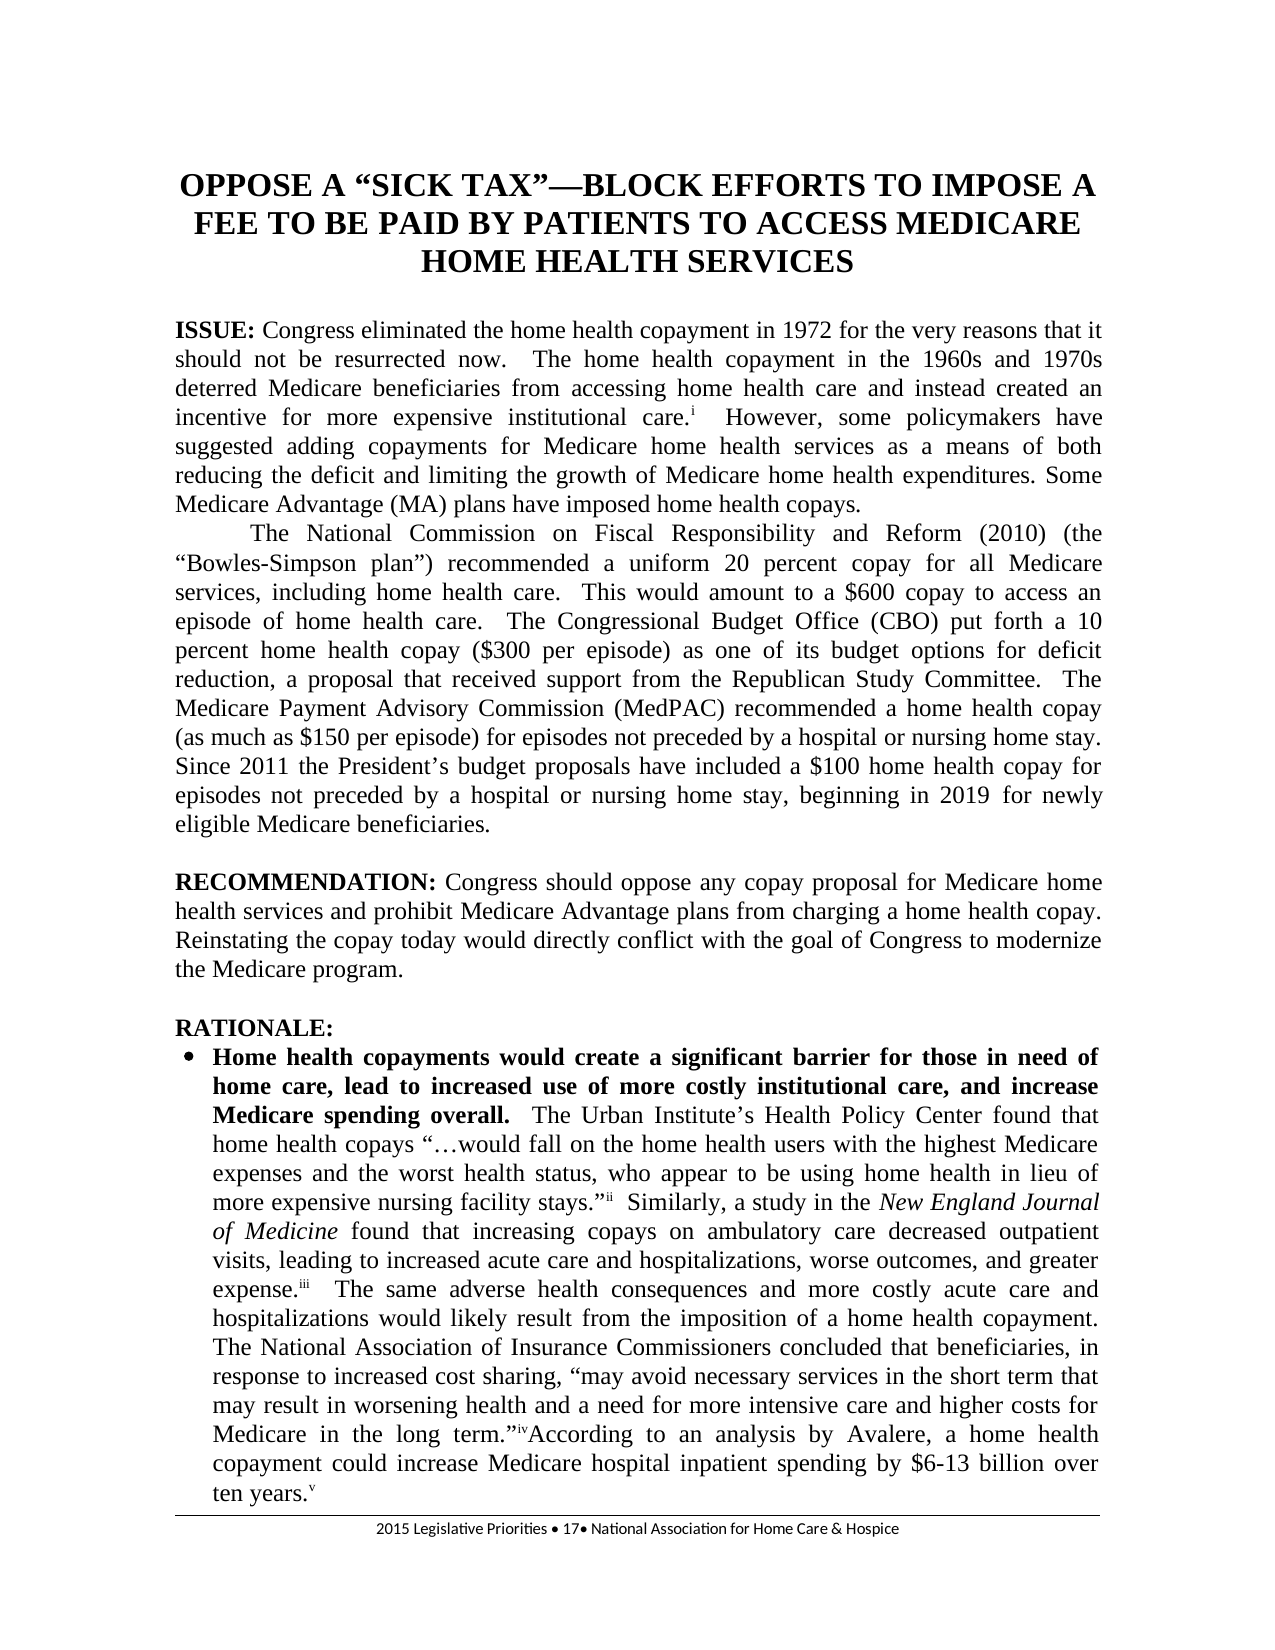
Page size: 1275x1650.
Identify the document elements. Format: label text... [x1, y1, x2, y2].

text RATIONALE: [175, 1012, 1103, 1041]
subtitle OPPOSE A “SICK TAX”—BLOCK EFFORTS TO IMPOSE A FEE TO BE PAID BY PATIENTS TO ACCESS MEDICARE HOME HEALTH SERVICES [175, 164, 1100, 280]
text Recommendation: Congress should oppose any copay proposal for Medicare home health services and prohibit Medicare Advantage plans from charging a home health copay. Reinstating the copay today would directly conflict with the goal of Congress to modernize the Medicare program. [175, 867, 1103, 983]
text The National Commission on Fiscal Responsibility and Reform (2010) (the “Bowles-Simpson plan”) recommended a uniform 20 percent copay for all Medicare services, including home health care. This would amount to a $600 copay to access an episode of home health care. The Congressional Budget Office (CBO) put forth a 10 percent home health copay ($300 per episode) as one of its budget options for deficit reduction, a proposal that received support from the Republican Study Committee. The Medicare Payment Advisory Commission (MedPAC) recommended a home health copay (as much as $150 per episode) for episodes not preceded by a hospital or nursing home stay. Since 2011 the President’s budget proposals have included a $100 home health copay for episodes not preceded by a hospital or nursing home stay, beginning in 2019 for newly eligible Medicare beneficiaries. [175, 518, 1103, 838]
list Home health copayments would create a significant barrier for those in need of home care, lead to increased use of more costly institutional care, and increase Medicare spending overall. The Urban Institute’s Health Policy Center found that home health copays “…would fall on the home health users with the highest Medicare expenses and the worst health status, who appear to be using home health in lieu of more expensive nursing facility stays.” Similarly, a study in the New England Journal of Medicine found that increasing copays on ambulatory care decreased outpatient visits, leading to increased acute care and hospitalizations, worse outcomes, and greater expense. The same adverse health consequences and more costly acute care and hospitalizations would likely result from the imposition of a home health copayment. The National Association of Insurance Commissioners concluded that beneficiaries, in response to increased cost sharing, “may avoid necessary services in the short term that may result in worsening health and a need for more intensive care and higher costs for Medicare in the long term.”According to an analysis by Avalere, a home health copayment could increase Medicare hospital inpatient spending by $6-13 billion over ten years. [184, 1041, 1100, 1506]
text ISSUE: Congress eliminated the home health copayment in 1972 for the very reasons that it should not be resurrected now. The home health copayment in the 1960s and 1970s deterred Medicare beneficiaries from accessing home health care and instead created an incentive for more expensive institutional care. However, some policymakers have suggested adding copayments for Medicare home health services as a means of both reducing the deficit and limiting the growth of Medicare home health expenditures. Some Medicare Advantage (MA) plans have imposed home health copays. [175, 315, 1103, 518]
